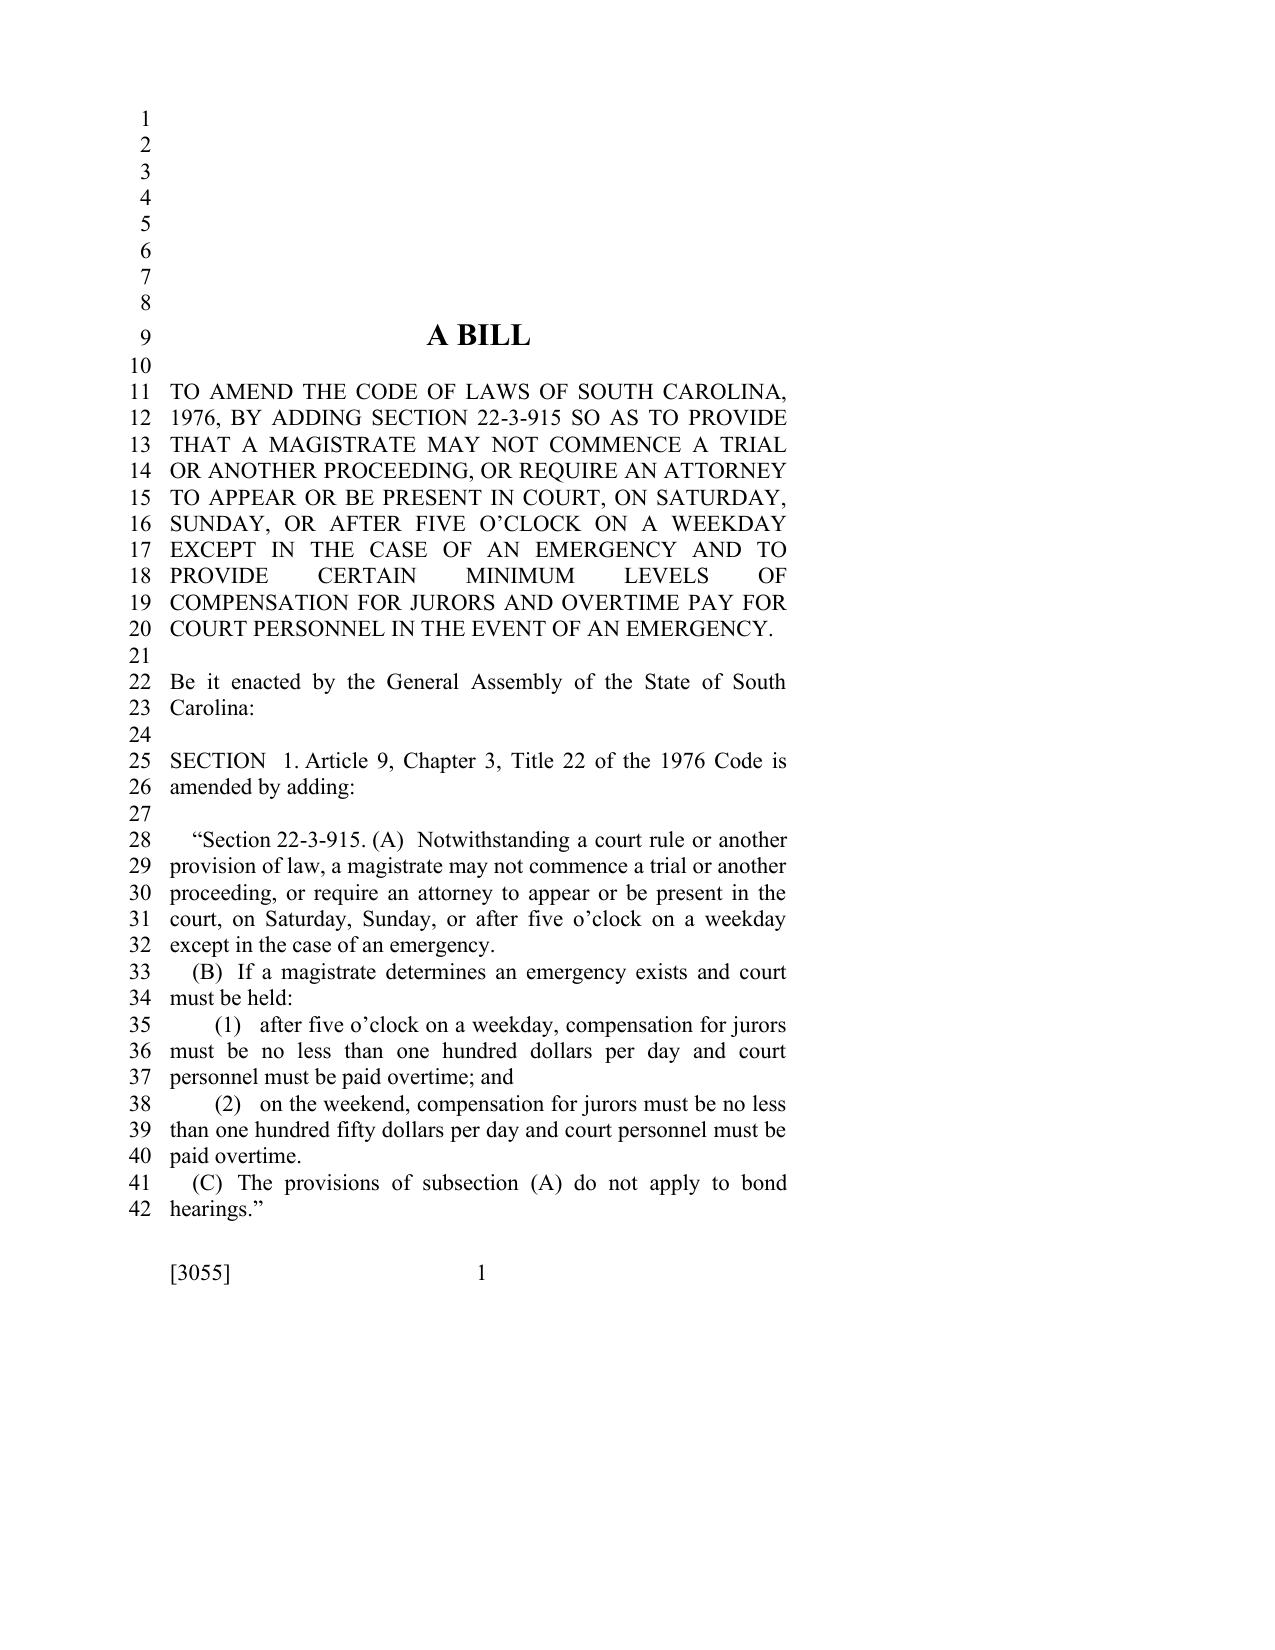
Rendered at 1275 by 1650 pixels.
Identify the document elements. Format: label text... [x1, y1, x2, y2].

text (B) If a magistrate determines an emergency exists and court must be held: [169, 958, 787, 1011]
text (C) The provisions of subsection (A) do not apply to bond hearings.” [169, 1169, 787, 1221]
text (2) on the weekend, compensation for jurors must be no less than one hundred fifty dollars per day and court personnel must be paid overtime. [169, 1090, 787, 1169]
text “Section 22-3-915. (A) Notwithstanding a court rule or another provision of law, a magistrate may not commence a trial or another proceeding, or require an attorney to appear or be present in the court, on Saturday, Sunday, or after five o’clock on a weekday except in the case of an emergency. [169, 826, 787, 958]
text Be it enacted by the General Assembly of the State of South Carolina: [169, 668, 787, 721]
text A BILL [169, 316, 787, 352]
text TO AMEND THE CODE OF LAWS OF SOUTH CAROLINA, 1976, BY ADDING SECTION 22-3-915 SO AS TO PROVIDE THAT A MAGISTRATE MAY NOT COMMENCE A TRIAL OR ANOTHER PROCEEDING, OR REQUIRE AN ATTORNEY TO APPEAR OR BE PRESENT IN COURT, ON SATURDAY, SUNDAY, OR AFTER FIVE O’CLOCK ON A WEEKDAY EXCEPT IN THE CASE OF AN EMERGENCY AND TO PROVIDE CERTAIN MINIMUM LEVELS OF COMPENSATION FOR JURORS AND OVERTIME PAY FOR COURT PERSONNEL IN THE EVENT OF AN EMERGENCY. [169, 378, 787, 642]
text SECTION 1. Article 9, Chapter 3, Title 22 of the 1976 Code is amended by adding: [169, 747, 787, 800]
text (1) after five o’clock on a weekday, compensation for jurors must be no less than one hundred dollars per day and court personnel must be paid overtime; and [169, 1011, 787, 1090]
